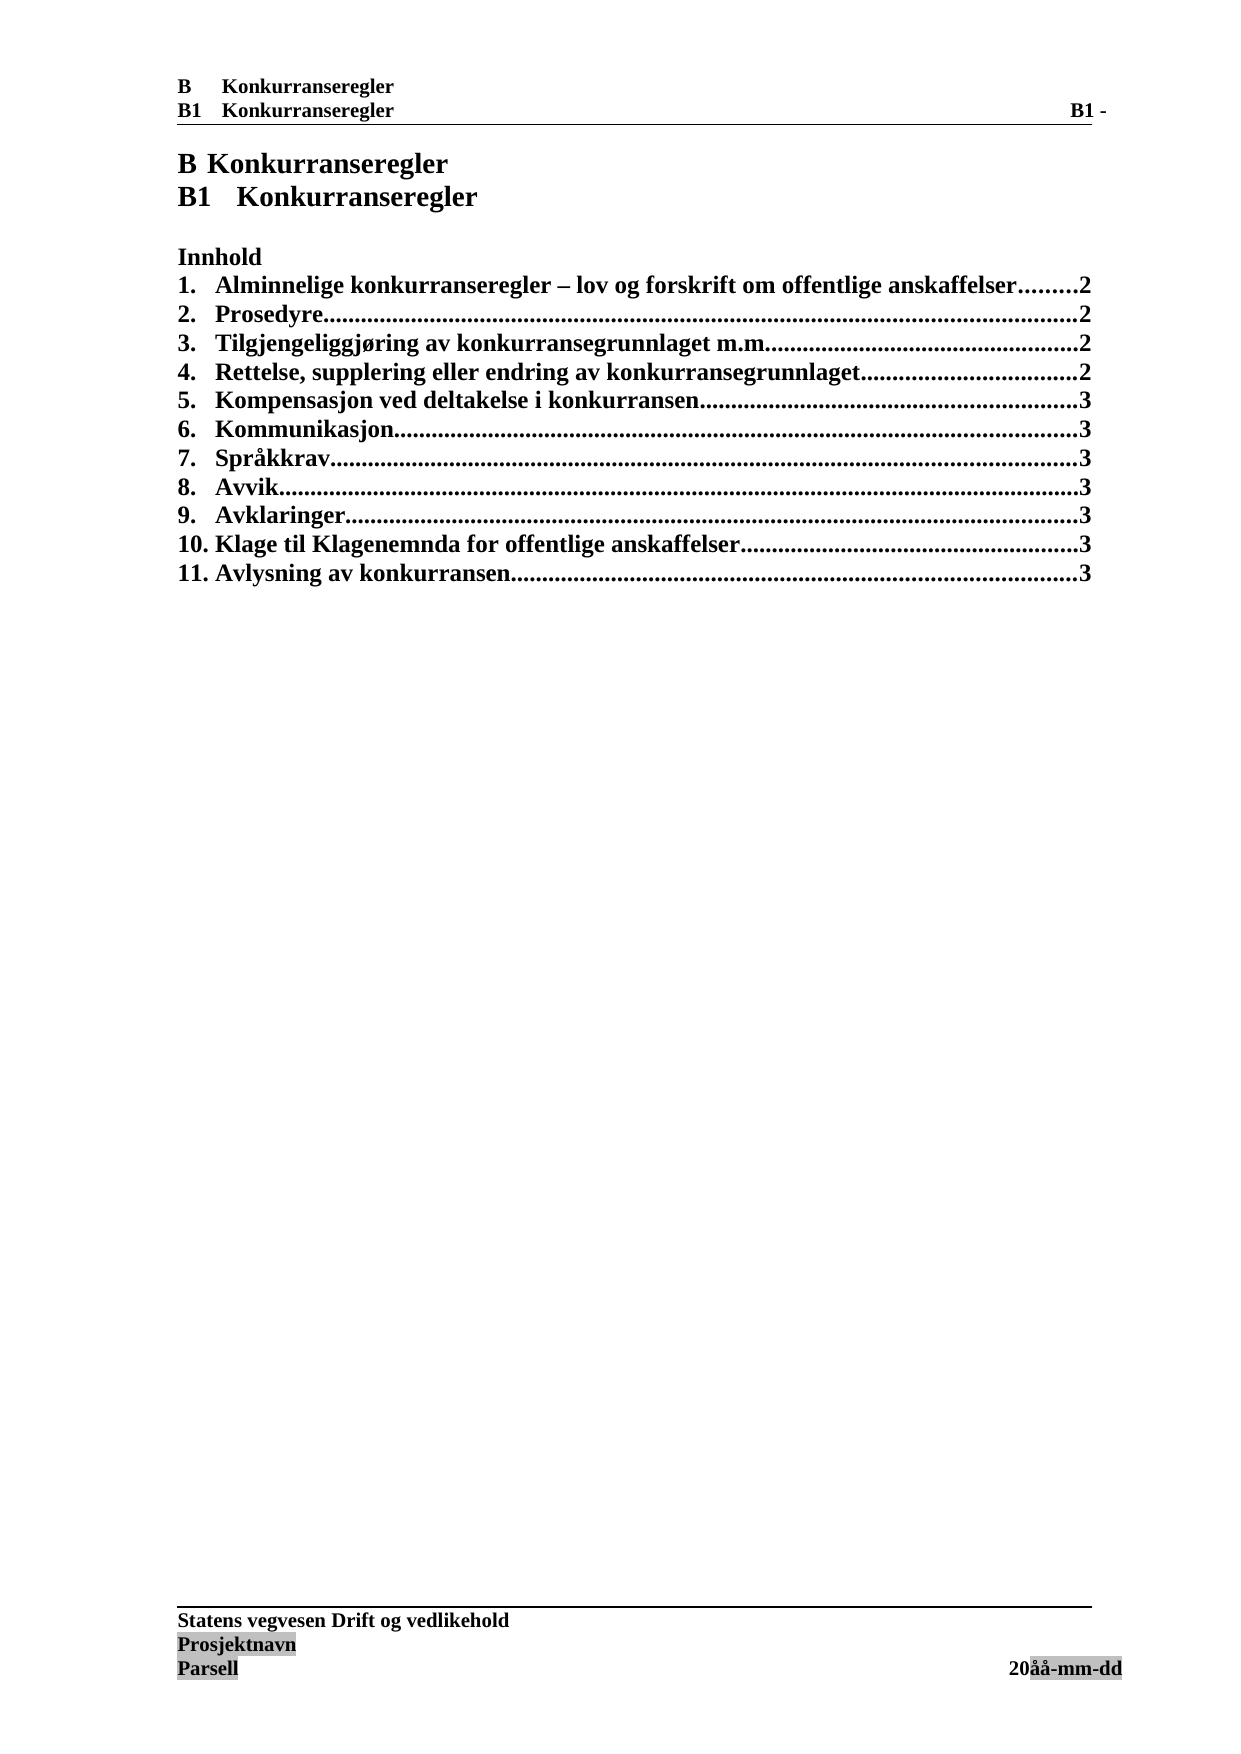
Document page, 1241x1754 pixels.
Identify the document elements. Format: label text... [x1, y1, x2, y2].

text 6. Kommunikasjon 3 [177, 414, 1092, 443]
text 1. Alminnelige konkurranseregler – lov og forskrift om offentlige anskaffelser 2 [177, 270, 1092, 299]
subtitle B1 Konkurranseregler [177, 179, 1092, 213]
text 11. Avlysning av konkurransen 3 [177, 558, 1092, 587]
text 2. Prosedyre 2 [177, 299, 1092, 328]
text 4. Rettelse, supplering eller endring av konkurransegrunnlaget 2 [177, 357, 1092, 385]
text 10. Klage til Klagenemnda for offentlige anskaffelser 3 [177, 529, 1092, 558]
text Innhold [177, 242, 1092, 270]
text 7. Språkkrav 3 [177, 443, 1092, 472]
text 8. Avvik 3 [177, 472, 1092, 500]
subtitle B Konkurranseregler [177, 146, 1092, 179]
text 3. Tilgjengeliggjøring av konkurransegrunnlaget m.m. 2 [177, 328, 1092, 357]
text 9. Avklaringer 3 [177, 500, 1092, 529]
text 5. Kompensasjon ved deltakelse i konkurransen 3 [177, 385, 1092, 414]
